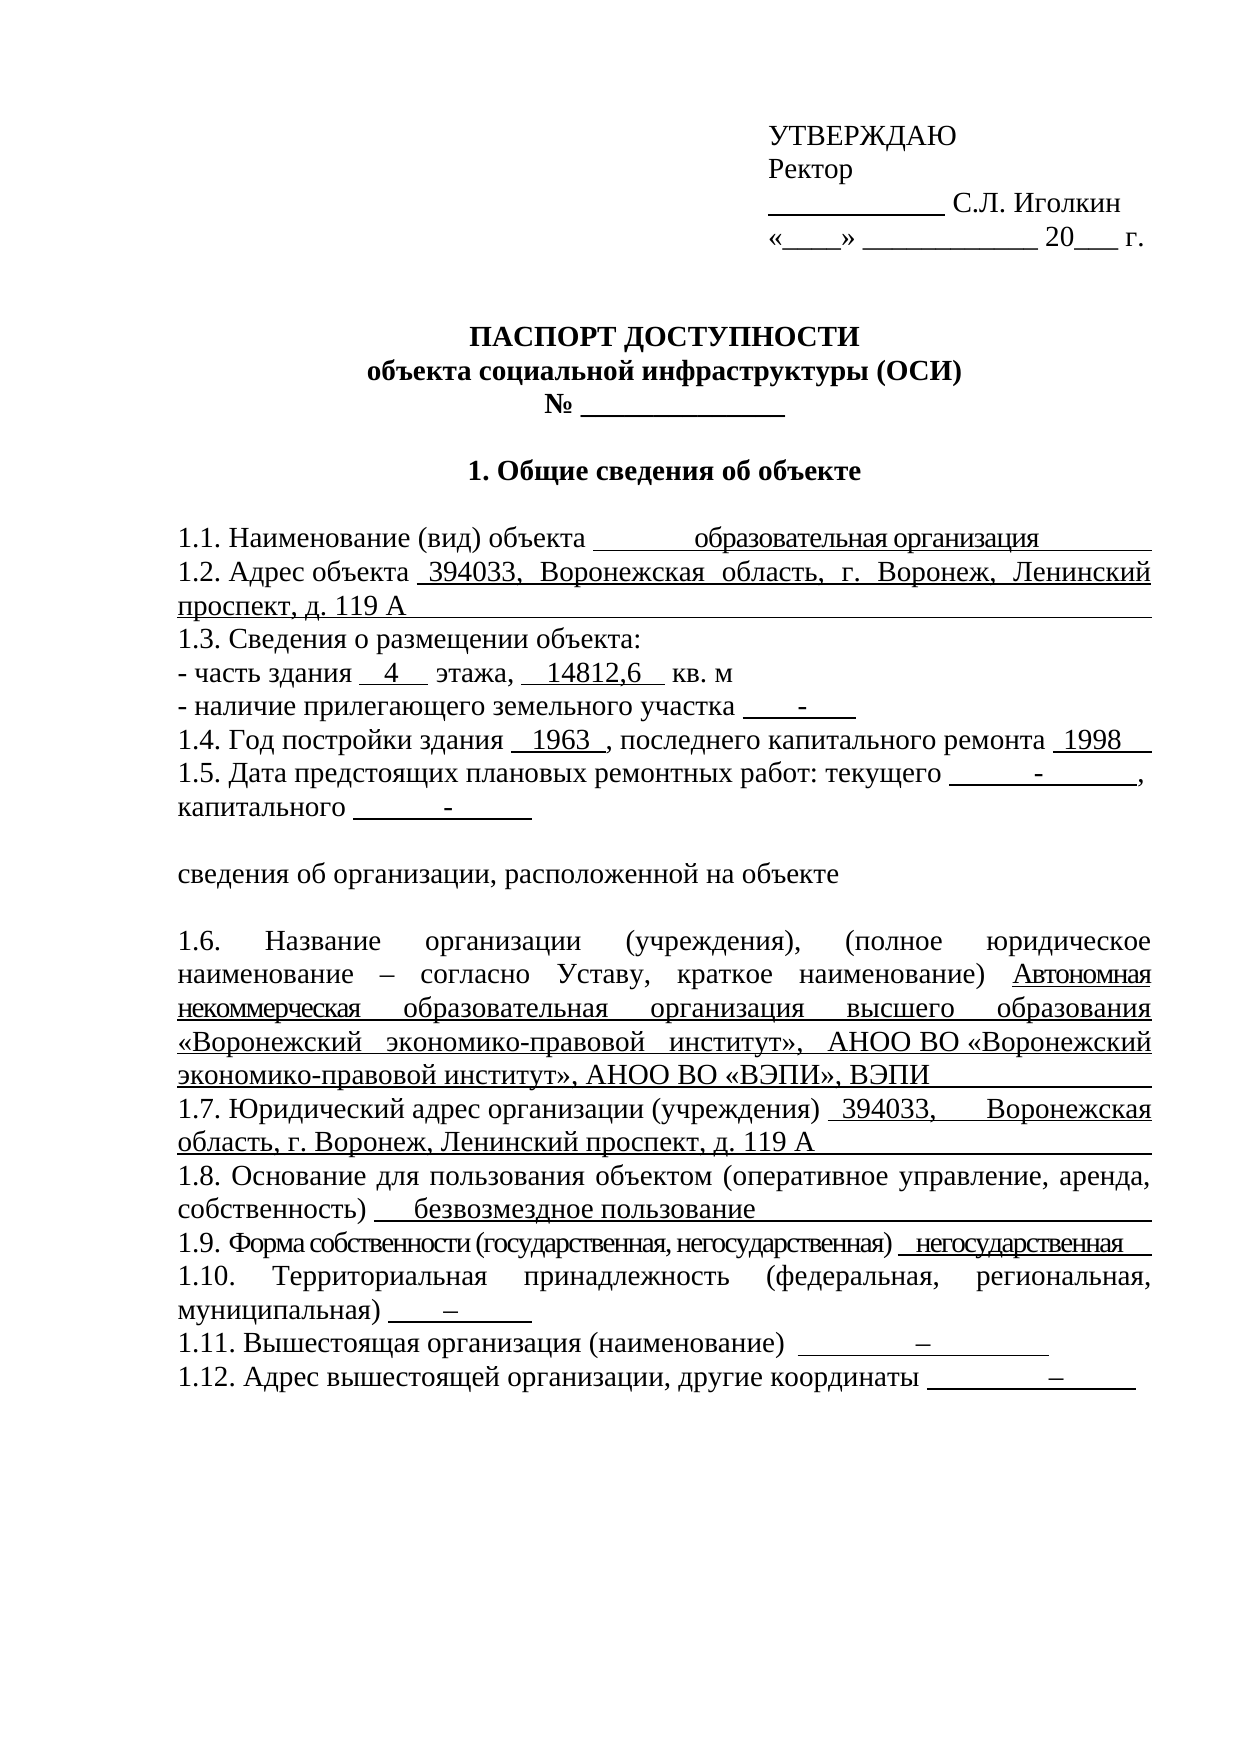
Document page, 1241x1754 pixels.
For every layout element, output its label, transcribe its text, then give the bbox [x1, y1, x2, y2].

text № ______________ [177, 386, 1152, 420]
text 1.3. Сведения о размещении объекта: [177, 621, 1152, 655]
text 1.5. Дата предстоящих плановых ремонтных работ: текущего - , [177, 755, 1152, 789]
text 1.9. Форма собственности (государственная, негосударственная) негосударственная [177, 1225, 1152, 1258]
text УТВЕРЖДАЮ [177, 118, 1152, 152]
text - наличие прилегающего земельного участка - [177, 688, 1152, 722]
text 1.4. Год постройки здания 1963 , последнего капитального ремонта 1998 [177, 722, 1152, 755]
text ПАСПОРТ ДОСТУПНОСТИ [177, 319, 1152, 353]
text - часть здания 4 этажа, 14812,6 кв. м [177, 655, 1152, 688]
text 1.7. Юридический адрес организации (учреждения) 394033, Воронежская область, г. Воронеж, Ленинский проспект, д. 119 А [177, 1091, 1152, 1153]
text С.Л. Иголкин [177, 185, 1152, 219]
text капитального - [177, 789, 1152, 822]
text Ректор [177, 152, 1152, 185]
text 1. Общие сведения об объекте [177, 453, 1152, 487]
text 1.1. Наименование (вид) объекта образовательная организация [177, 521, 1152, 554]
text 1.2. Адрес объекта 394033, Воронежская область, г. Воронеж, Ленинский проспект, д. 119 А [177, 554, 1152, 617]
text 1.12. Адрес вышестоящей организации, другие координаты – [177, 1359, 1152, 1393]
text сведения об организации, расположенной на объекте [177, 856, 1152, 889]
text 1.10. Территориальная принадлежность (федеральная, региональная, муниципальная) – [177, 1258, 1152, 1326]
text «____» ____________ 20___ г. [177, 219, 1152, 252]
text 1.8. Основание для пользования объектом (оперативное управление, аренда, собственность) безвозмездное пользование [177, 1158, 1152, 1225]
text 1.11. Вышестоящая организация (наименование) – [177, 1326, 1152, 1359]
text 1.6. Название организации (учреждения), (полное юридическое наименование – согласно Уставу, краткое наименование) Автономная некоммерческая образовательная организация высшего образования «Воронежский экономико-правовой институт», АНОО ВО «Воронежский экономико-правовой институт», АНОО ВО «ВЭПИ», ВЭПИ [177, 1054, 1152, 1086]
text объекта социальной инфраструктуры (ОСИ) [177, 353, 1152, 386]
text 1.6. Название организации (учреждения), (полное юридическое наименование – согласно Уставу, краткое наименование) Автономная некоммерческая образовательная организация высшего образования «Воронежский экономико-правовой институт», АНОО ВО «Воронежский экономико-правовой институт», АНОО ВО «ВЭПИ», ВЭПИ [177, 923, 1152, 1019]
text 1.6. Название организации (учреждения), (полное юридическое наименование – согласно Уставу, краткое наименование) Автономная некоммерческая образовательная организация высшего образования «Воронежский экономико-правовой институт», АНОО ВО «Воронежский экономико-правовой институт», АНОО ВО «ВЭПИ», ВЭПИ [177, 1021, 1152, 1053]
